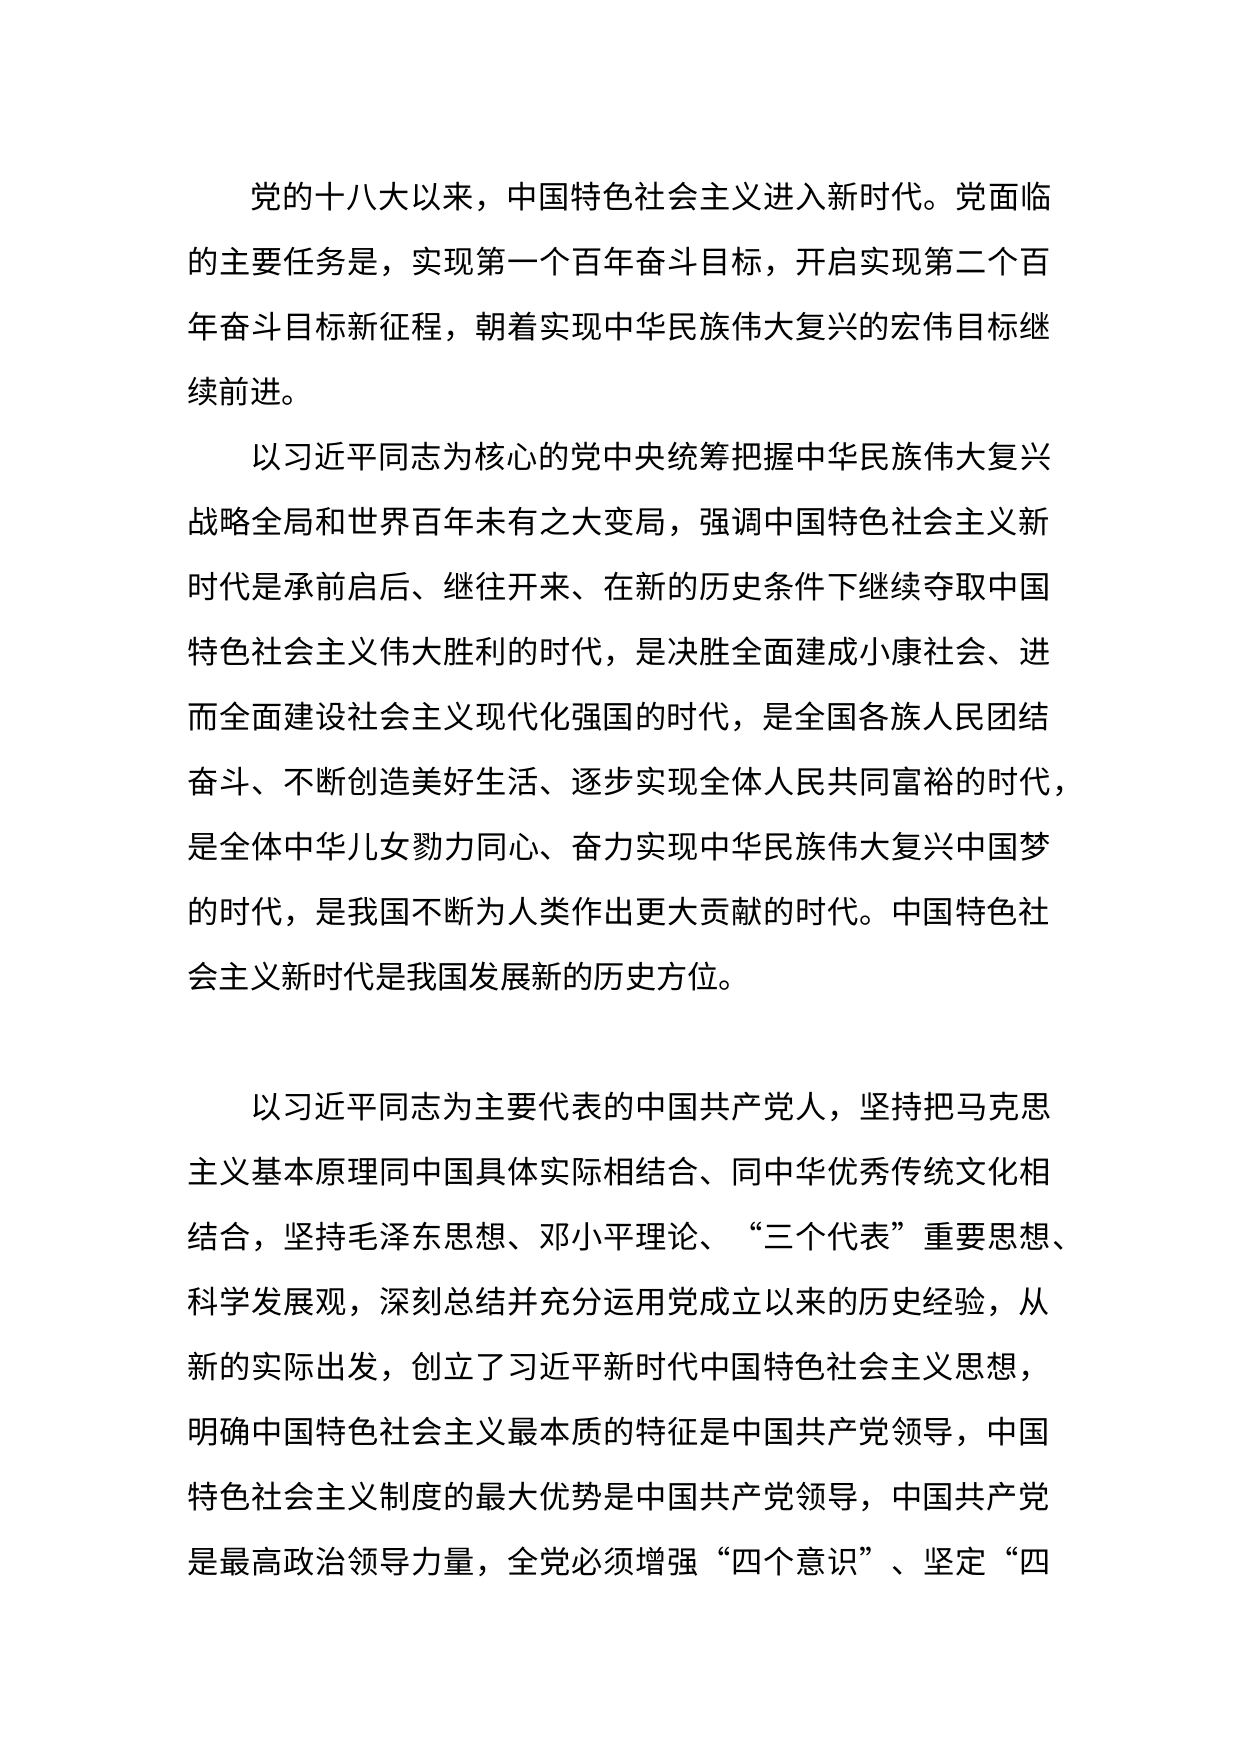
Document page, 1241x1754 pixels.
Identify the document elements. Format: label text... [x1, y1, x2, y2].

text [187, 1072, 1053, 1592]
text 党的十八大以来，中国特色社会主义进入新时代。党面临的主要任务是，实现第一个百年奋斗目标，开启实现第二个百年奋斗目标新征程，朝着实现中华民族伟大复兴的宏伟目标继续前进。 [187, 162, 1053, 422]
text 以习近平同志为核心的党中央统筹把握中华民族伟大复兴战略全局和世界百年未有之大变局，强调中国特色社会主义新时代是承前启后、继往开来、在新的历史条件下继续夺取中国特色社会主义伟大胜利的时代，是决胜全面建成小康社会、进而全面建设社会主义现代化强国的时代，是全国各族人民团结奋斗、不断创造美好生活、逐步实现全体人民共同富裕的时代，是全体中华儿女勠力同心、奋力实现中华民族伟大复兴中国梦的时代，是我国不断为人类作出更大贡献的时代。中国特色社会主义新时代是我国发展新的历史方位。 [187, 422, 1053, 1007]
